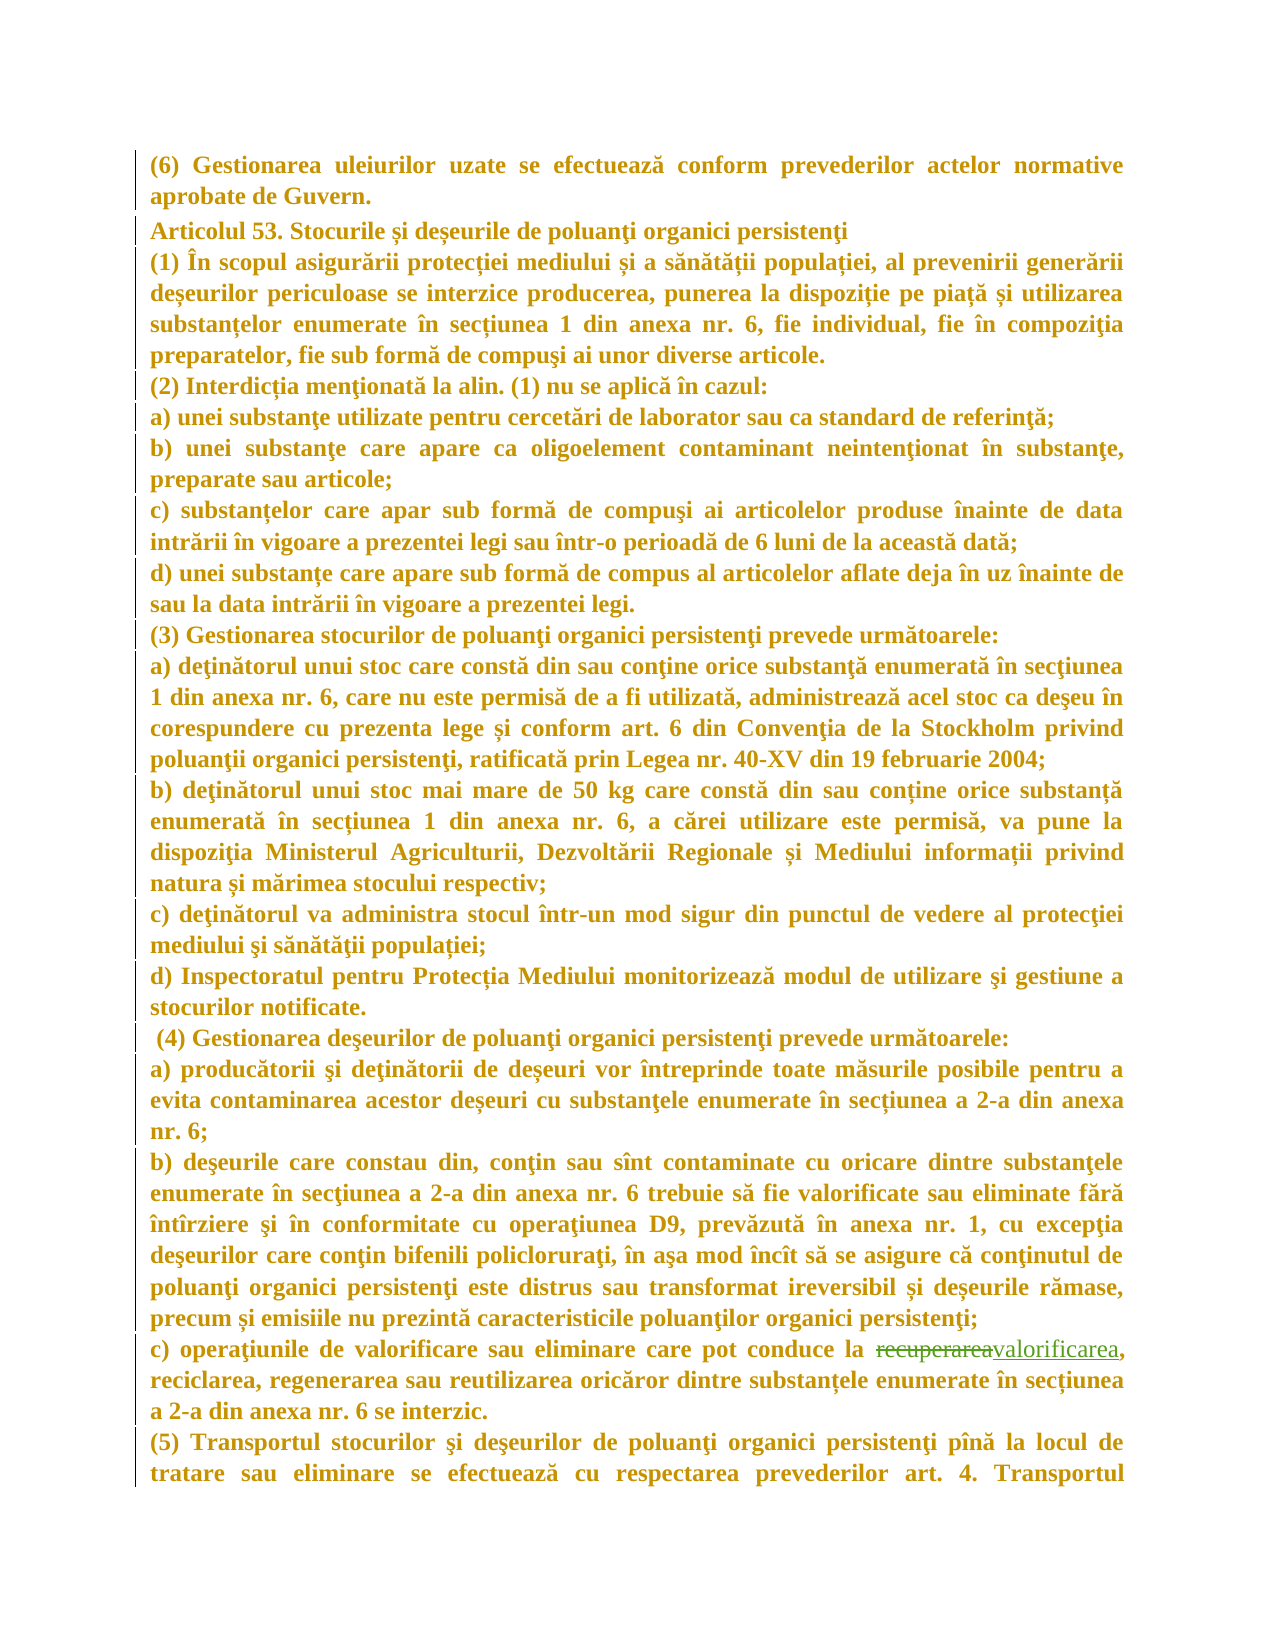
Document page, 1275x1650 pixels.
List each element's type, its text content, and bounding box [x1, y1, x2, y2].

text (4) Gestionarea deşeurilor de poluanţi organici persistenţi prevede următoarele: [150, 1023, 1125, 1052]
text d) unei substanțe care apare sub formă de compus al articolelor aflate deja în uz înainte de sau la data intrării în vigoare a prezentei legi. [150, 558, 1125, 617]
text b) unei substanţe care apare ca oligoelement contaminant neintenţionat în substanţe, preparate sau articole; [150, 433, 1125, 493]
text (3) Gestionarea stocurilor de poluanţi organici persistenţi prevede următoarele: [150, 620, 1125, 648]
text a) deţinătorul unui stoc care constă din sau conţine orice substanţă enumerată în secţiunea 1 din anexa nr. 6, care nu este permisă de a fi utilizată, administrează acel stoc ca deşeu în corespundere cu prezenta lege și conform art. 6 din Convenţia de la Stockholm privind poluanţii organici persistenţi, ratificată prin Legea nr. 40-XV din 19 februarie 2004; [150, 651, 1125, 773]
text (2) Interdicția menţionată la alin. (1) nu se aplică în cazul: [150, 371, 1125, 400]
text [150, 1427, 1125, 1487]
text b) deşeurile care constau din, conţin sau sînt contaminate cu oricare dintre substanţele enumerate în secţiunea a 2-a din anexa nr. 6 trebuie să fie valorificate sau eliminate fără întîrziere şi în conformitate cu operaţiunea D9, prevăzută în anexa nr. 1, cu excepţia deşeurilor care conţin bifenili policloruraţi, în aşa mod încît să se asigure că conţinutul de poluanţi organici persistenţi este distrus sau transformat ireversibil și deșeurile rămase, precum și emisiile nu prezintă caracteristicile poluanţilor organici persistenţi; [150, 1147, 1125, 1331]
subtitle Articolul 53. Stocurile și deșeurile de poluanţi organici persistenţi [150, 216, 1125, 245]
text (1) În scopul asigurării protecției mediului și a sănătății populației, al prevenirii generării deșeurilor periculoase se interzice producerea, punerea la dispoziție pe piață și utilizarea substanțelor enumerate în secțiunea 1 din anexa nr. 6, fie individual, fie în compoziţia preparatelor, fie sub formă de compuşi ai unor diverse articole. [150, 247, 1125, 369]
text b) deţinătorul unui stoc mai mare de 50 kg care constă din sau conține orice substanță enumerată în secțiunea 1 din anexa nr. 6, a cărei utilizare este permisă, va pune la dispoziţia Ministerul Agriculturii, Dezvoltării Regionale și Mediului informații privind natura și mărimea stocului respectiv; [150, 775, 1125, 897]
text c) substanțelor care apar sub formă de compuşi ai articolelor produse înainte de data intrării în vigoare a prezentei legi sau într-o perioadă de 6 luni de la această dată; [150, 496, 1125, 555]
text a) producătorii şi deţinătorii de deșeuri vor întreprinde toate măsurile posibile pentru a evita contaminarea acestor deșeuri cu substanţele enumerate în secțiunea a 2-a din anexa nr. 6; [150, 1054, 1125, 1145]
text a) unei substanţe utilizate pentru cercetări de laborator sau ca standard de referinţă; [150, 402, 1125, 431]
text (6) Gestionarea uleiurilor uzate se efectuează conform prevederilor actelor normative aprobate de Guvern. [150, 150, 1125, 210]
text c) deţinătorul va administra stocul într-un mod sigur din punctul de vedere al protecţiei mediului şi sănătăţii populației; [150, 899, 1125, 959]
text d) Inspectoratul pentru Protecția Mediului monitorizează modul de utilizare şi gestiune a stocurilor notificate. [150, 961, 1125, 1021]
text c) operaţiunile de valorificare sau eliminare care pot conduce la , reciclarea, regenerarea sau reutilizarea oricăror dintre substanțele enumerate în secțiunea a 2-a din anexa nr. 6 se interzic. [150, 1334, 1125, 1424]
